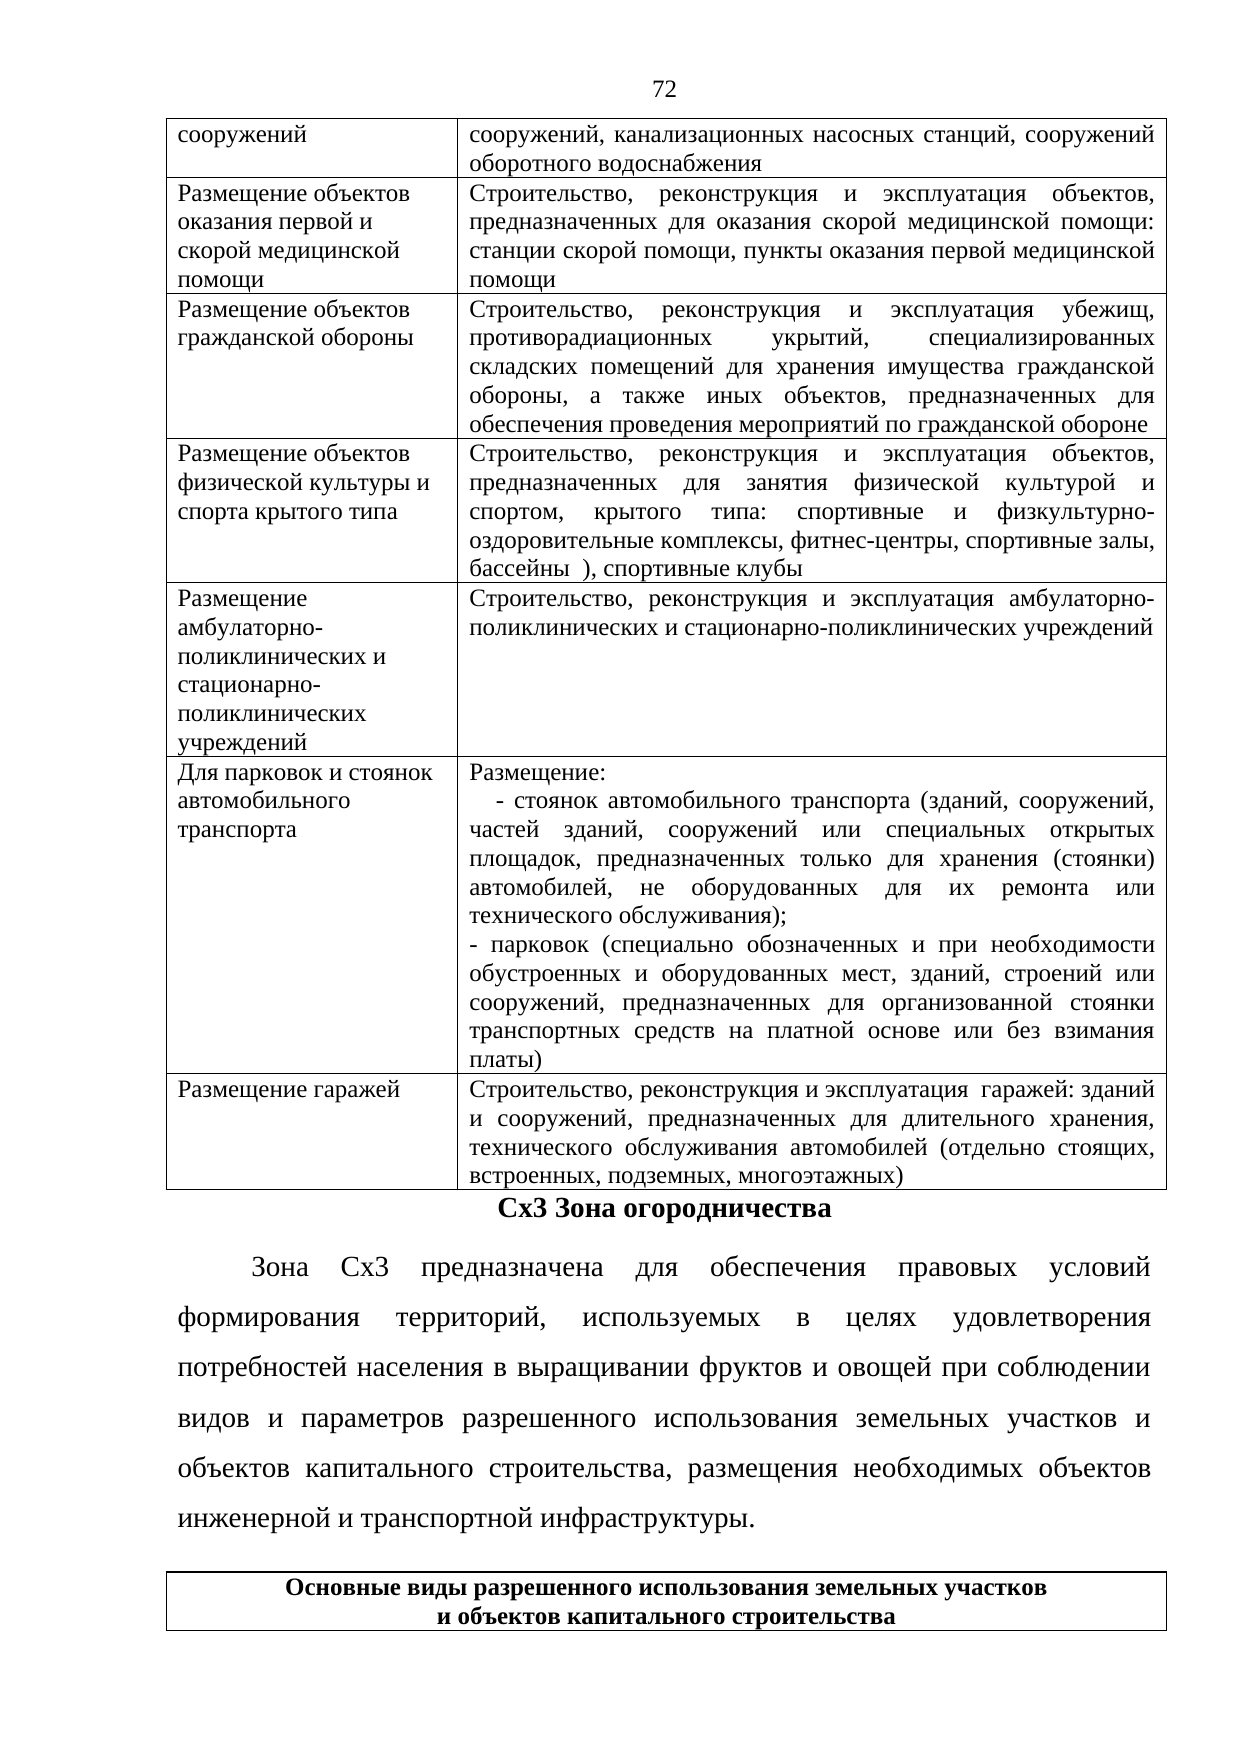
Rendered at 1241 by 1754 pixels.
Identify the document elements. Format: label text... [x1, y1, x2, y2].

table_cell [458, 119, 1166, 177]
table_cell Размещение объектов оказания первой и скорой медицинской помощи [167, 178, 457, 293]
table_cell Размещение объектов физической культуры и спорта крытого типа [167, 439, 457, 582]
table_cell Строительство, реконструкция и эксплуатация убежищ, противорадиационных укрытий, специализированных складских помещений для хранения имущества гражданской обороны, а также иных объектов, предназначенных для обеспечения проведения мероприятий по гражданской обороне [458, 294, 1166, 437]
table_header Основные виды разрешенного использования земельных участков и объектов капитального строительства [167, 1573, 1166, 1630]
text Сх3 Зона огородничества [177, 1190, 1152, 1224]
table_cell Строительство, реконструкция и эксплуатация гаражей: зданий и сооружений, предназначенных для длительного хранения, технического обслуживания автомобилей (отдельно стоящих, встроенных, подземных, многоэтажных) [458, 1074, 1166, 1189]
table_cell Строительство, реконструкция и эксплуатация объектов, предназначенных для занятия физической культурой и спортом, крытого типа: спортивные и физкультурно-оздоровительные комплексы, фитнес-центры, спортивные залы, бассейны ), спортивные клубы [458, 439, 1166, 582]
table_cell Для парковок и стоянок автомобильного транспорта [167, 757, 457, 1073]
table_cell Строительство, реконструкция и эксплуатация амбулаторно-поликлинических и стационарно-поликлинических учреждений [458, 583, 1166, 756]
table_cell Размещение: - стоянок автомобильного транспорта (зданий, сооружений, частей зданий, сооружений или специальных открытых площадок, предназначенных только для хранения (стоянки) автомобилей, не оборудованных для их ремонта или технического обслуживания); - парковок (специально обозначенных и при необходимости обустроенных и оборудованных мест, зданий, строений или сооружений, предназначенных для организованной стоянки транспортных средств на платной основе или без взимания платы) [458, 757, 1166, 1073]
table_cell Размещение амбулаторно-поликлинических и стационарно-поликлинических учреждений [167, 583, 457, 756]
table_cell Строительство, реконструкция и эксплуатация объектов, предназначенных для оказания скорой медицинской помощи: станции скорой помощи, пункты оказания первой медицинской помощи [458, 178, 1166, 293]
table_cell Размещение объектов гражданской обороны [167, 294, 457, 437]
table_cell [167, 119, 457, 177]
text Зона Сх3 предназначена для обеспечения правовых условий формирования территорий, используемых в целях удовлетворения потребностей населения в выращивании фруктов и овощей при соблюдении видов и параметров разрешенного использования земельных участков и объектов капитального строительства, размещения необходимых объектов инженерной и транспортной инфраструктуры. [177, 1249, 1152, 1534]
table_cell Размещение гаражей [167, 1074, 457, 1189]
